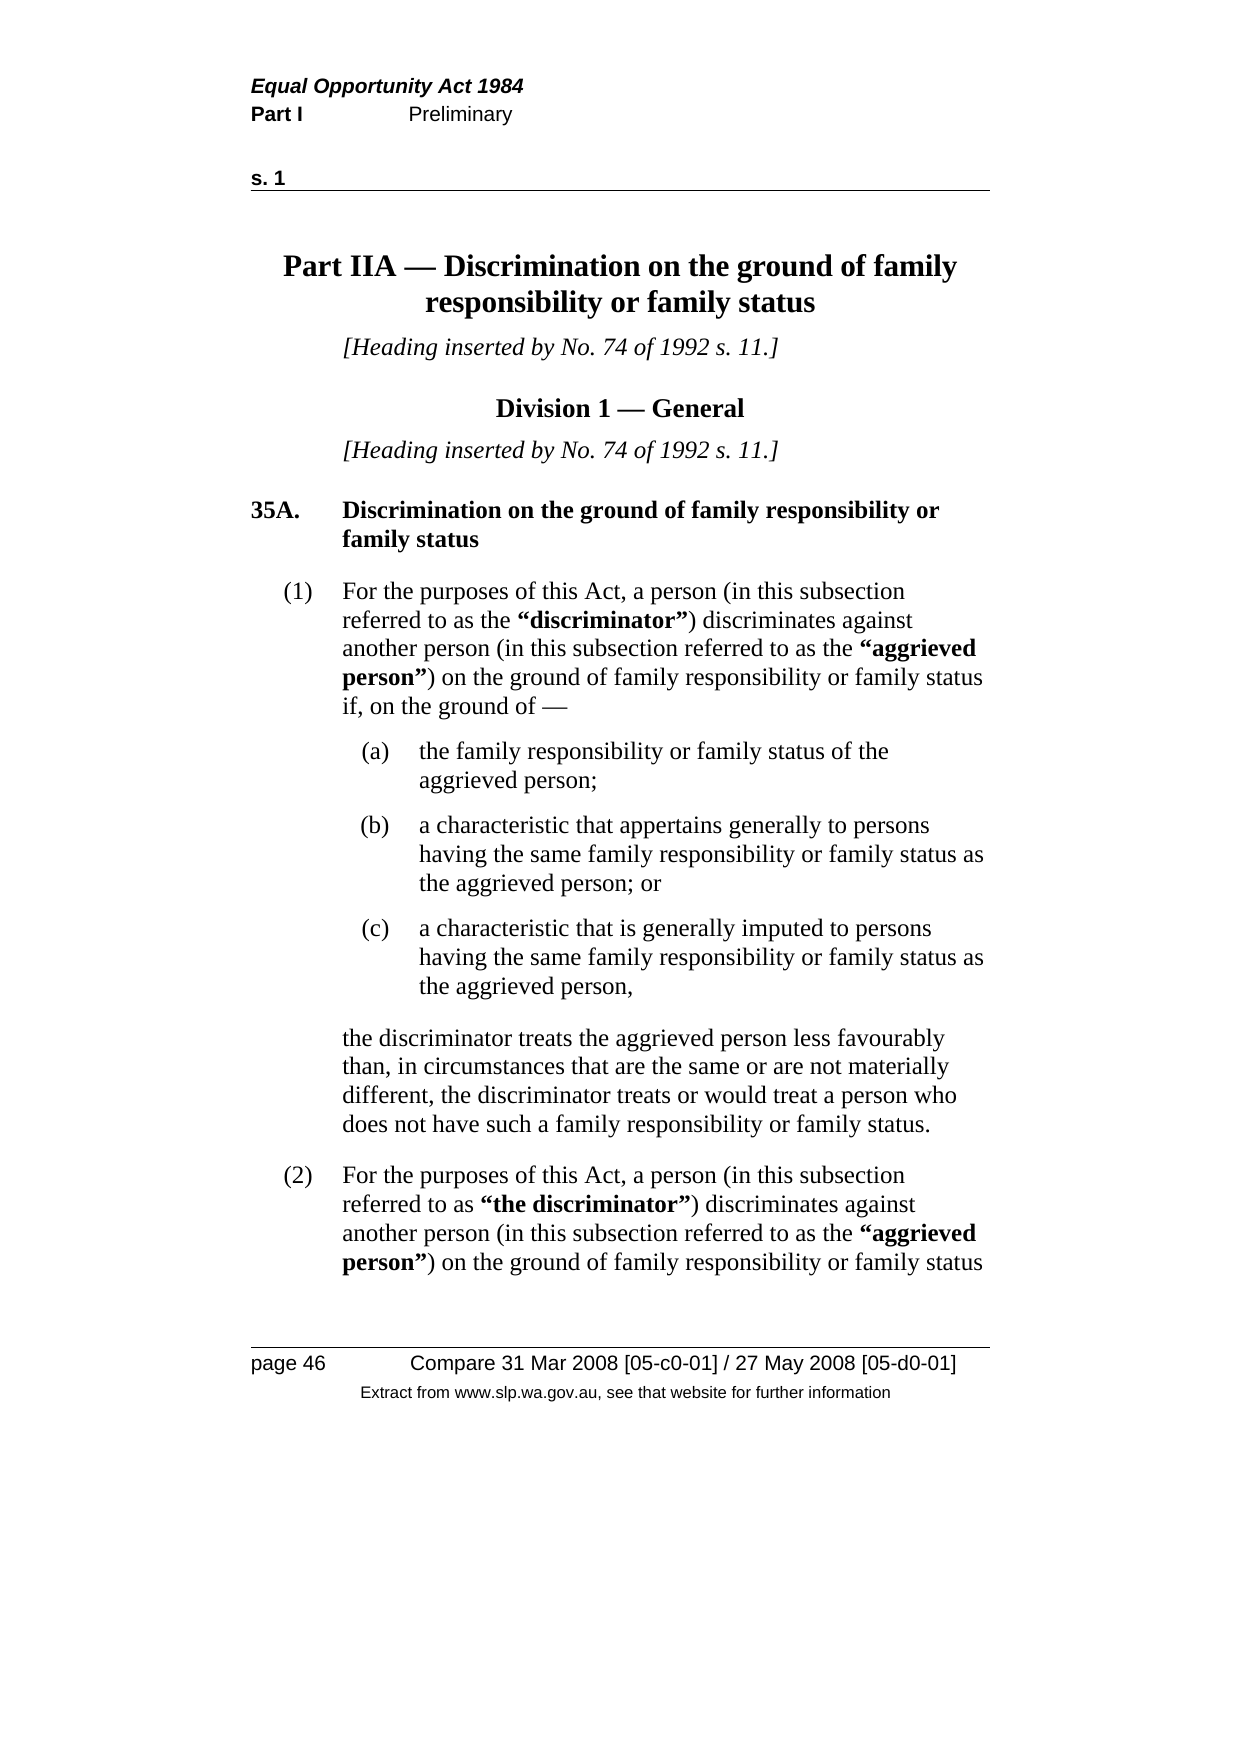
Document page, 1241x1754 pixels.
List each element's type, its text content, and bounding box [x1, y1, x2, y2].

text (b) a characteristic that appertains generally to persons having the same family responsibility or family status as the aggrieved person; or [251, 811, 990, 897]
subtitle 35A. Discrimination on the ground of family responsibility or family status [251, 496, 990, 553]
subtitle Division 1 — General [251, 392, 990, 423]
text (a) the family responsibility or family status of the aggrieved person; [251, 736, 990, 794]
text (1) For the purposes of this Act, a person (in this subsection referred to as the “discriminator”) discriminates against another person (in this subsection referred to as the “aggrieved person”) on the ground of family responsibility or family status if, on the ground of — [251, 576, 990, 720]
subtitle [Heading inserted by No. 74 of 1992 s. 11.] [252, 332, 990, 361]
text the discriminator treats the aggrieved person less favourably than, in circumstances that are the same or are not materially different, the discriminator treats or would treat a person who does not have such a family responsibility or family status. [251, 1023, 990, 1138]
subtitle Part IIA — Discrimination on the ground of family responsibility or family status [251, 247, 990, 319]
text (c) a characteristic that is generally imputed to persons having the same family responsibility or family status as the aggrieved person, [251, 913, 990, 1000]
subtitle [Heading inserted by No. 74 of 1992 s. 11.] [252, 436, 990, 464]
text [251, 1161, 990, 1276]
